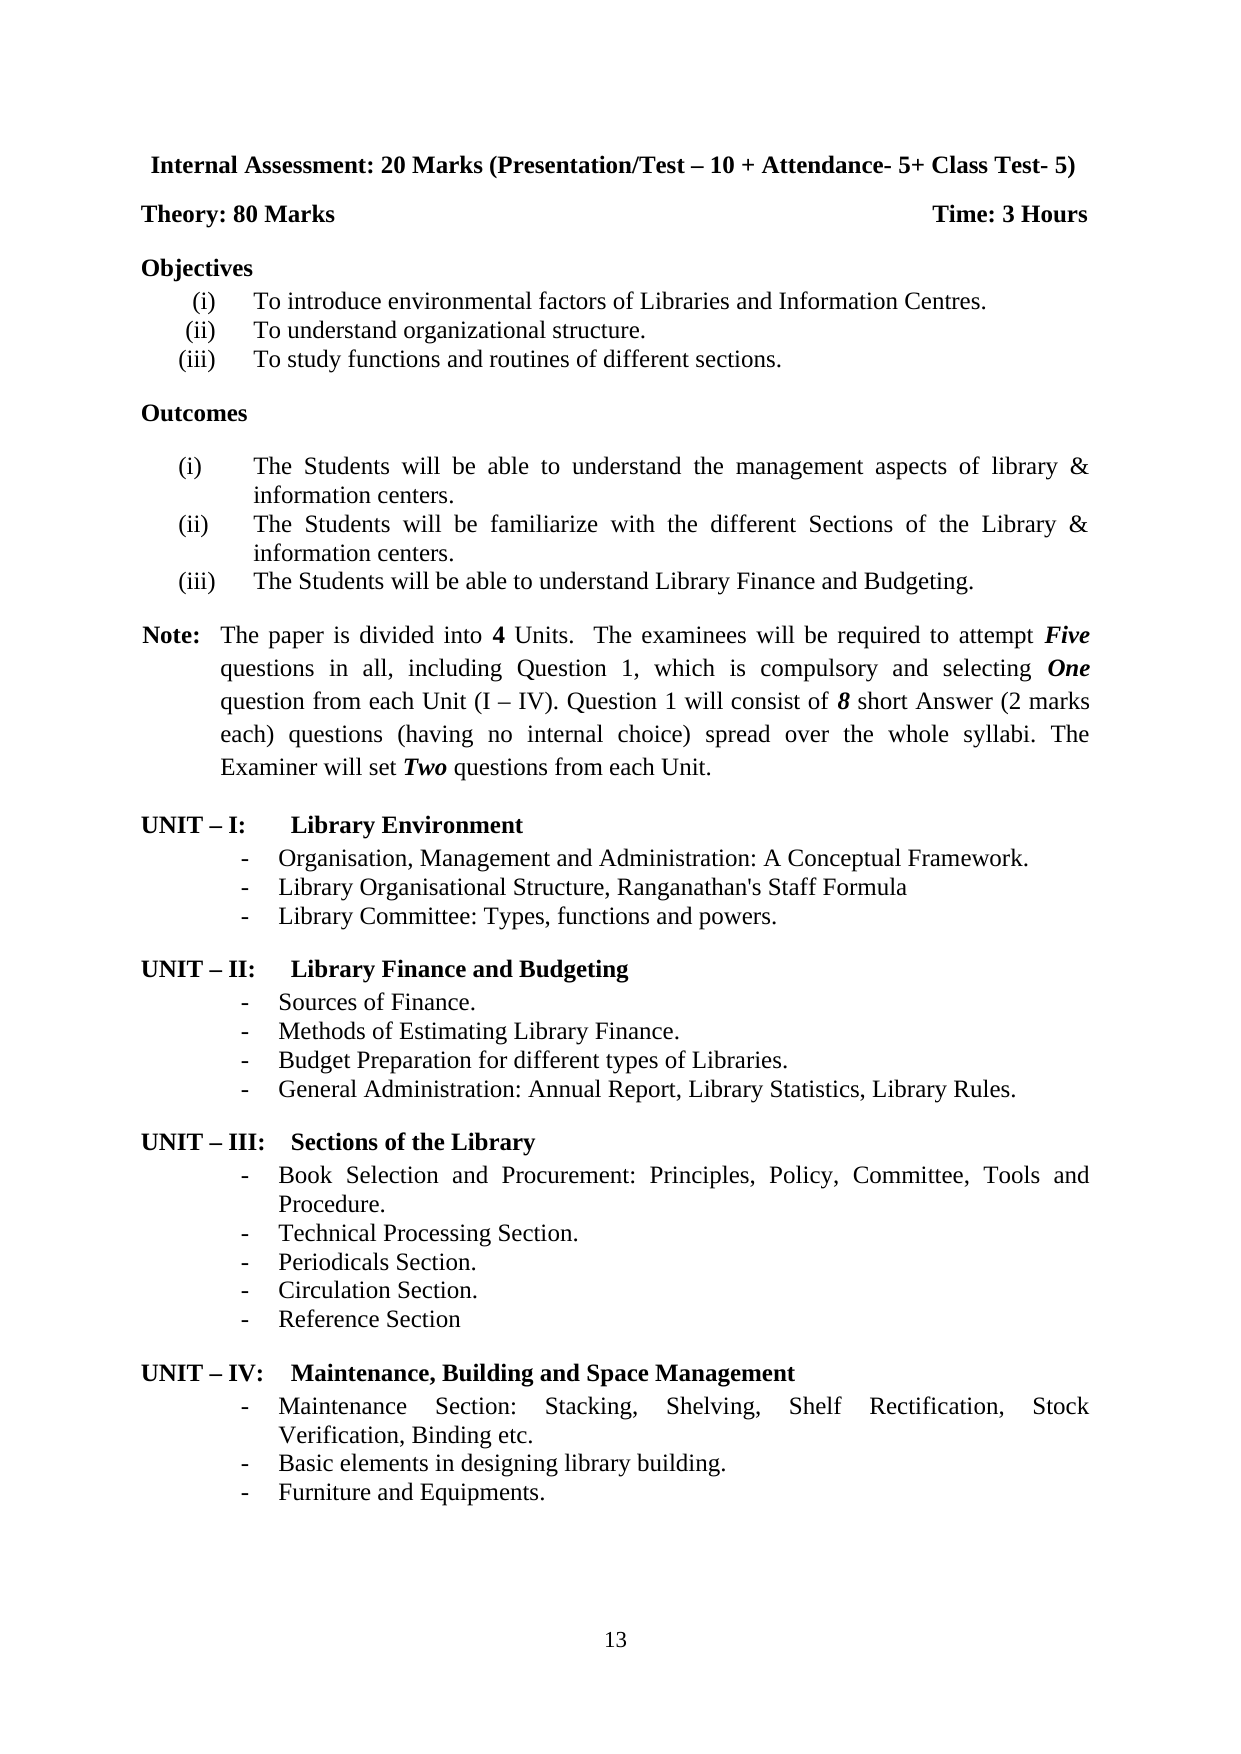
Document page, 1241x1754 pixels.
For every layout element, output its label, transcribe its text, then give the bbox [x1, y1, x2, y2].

text UNIT – IV: Maintenance, Building and Space Management [141, 1358, 1090, 1387]
list Technical Processing Section. [241, 1218, 1090, 1247]
list Library Committee: Types, functions and powers. [241, 901, 1090, 929]
list Library Organisational Structure, Ranganathan's Staff Formula [241, 872, 1090, 901]
list Budget Preparation for different types of Libraries. [241, 1045, 1090, 1074]
text Objectives [141, 253, 1090, 282]
list General Administration: Annual Report, Library Statistics, Library Rules. [241, 1074, 1090, 1102]
list To introduce environmental factors of Libraries and Information Centres. [216, 286, 1090, 315]
list To understand organizational structure. [216, 315, 1090, 344]
list Reference Section [241, 1304, 1090, 1333]
list Methods of Estimating Library Finance. [241, 1016, 1090, 1045]
list Periodicals Section. [241, 1247, 1090, 1276]
text Outcomes [141, 398, 1090, 426]
list Basic elements in designing library building. [241, 1448, 1090, 1477]
list Circulation Section. [241, 1276, 1090, 1304]
text Internal Assessment: 20 Marks (Presentation/Test – 10 + Attendance- 5+ Class Test- 5) [141, 150, 1086, 179]
text UNIT – III: Sections of the Library [141, 1127, 1090, 1156]
text UNIT – II: Library Finance and Budgeting [141, 954, 1090, 983]
list To study functions and routines of different sections. [216, 344, 1090, 373]
list Organisation, Management and Administration: A Conceptual Framework. [241, 843, 1090, 872]
text Theory: 80 Marks Time: 3 Hours [141, 199, 1086, 228]
text UNIT – I: Library Environment [141, 810, 1090, 839]
list Maintenance Section: Stacking, Shelving, Shelf Rectification, Stock Verification, Binding etc. [241, 1391, 1090, 1448]
list Furniture and Equipments. [241, 1477, 1090, 1506]
list Book Selection and Procurement: Principles, Policy, Committee, Tools and Procedure. [241, 1161, 1090, 1218]
list The Students will be able to understand the management aspects of library & information centers. [178, 451, 1090, 509]
text Note: The paper is divided into 4 Units. The examinees will be required to attempt Five questions in all, including Question 1, which is compulsory and selecting One question from each Unit (I – IV). Question 1 will consist of 8 short Answer (2 marks each) questions (having no internal choice) spread over the whole syllabi. The Examiner will set Two questions from each Unit. [142, 620, 1090, 781]
list The Students will be familiarize with the different Sections of the Library & information centers. [178, 509, 1090, 566]
list The Students will be able to understand Library Finance and Budgeting. [178, 566, 1090, 595]
list Sources of Finance. [241, 987, 1090, 1016]
